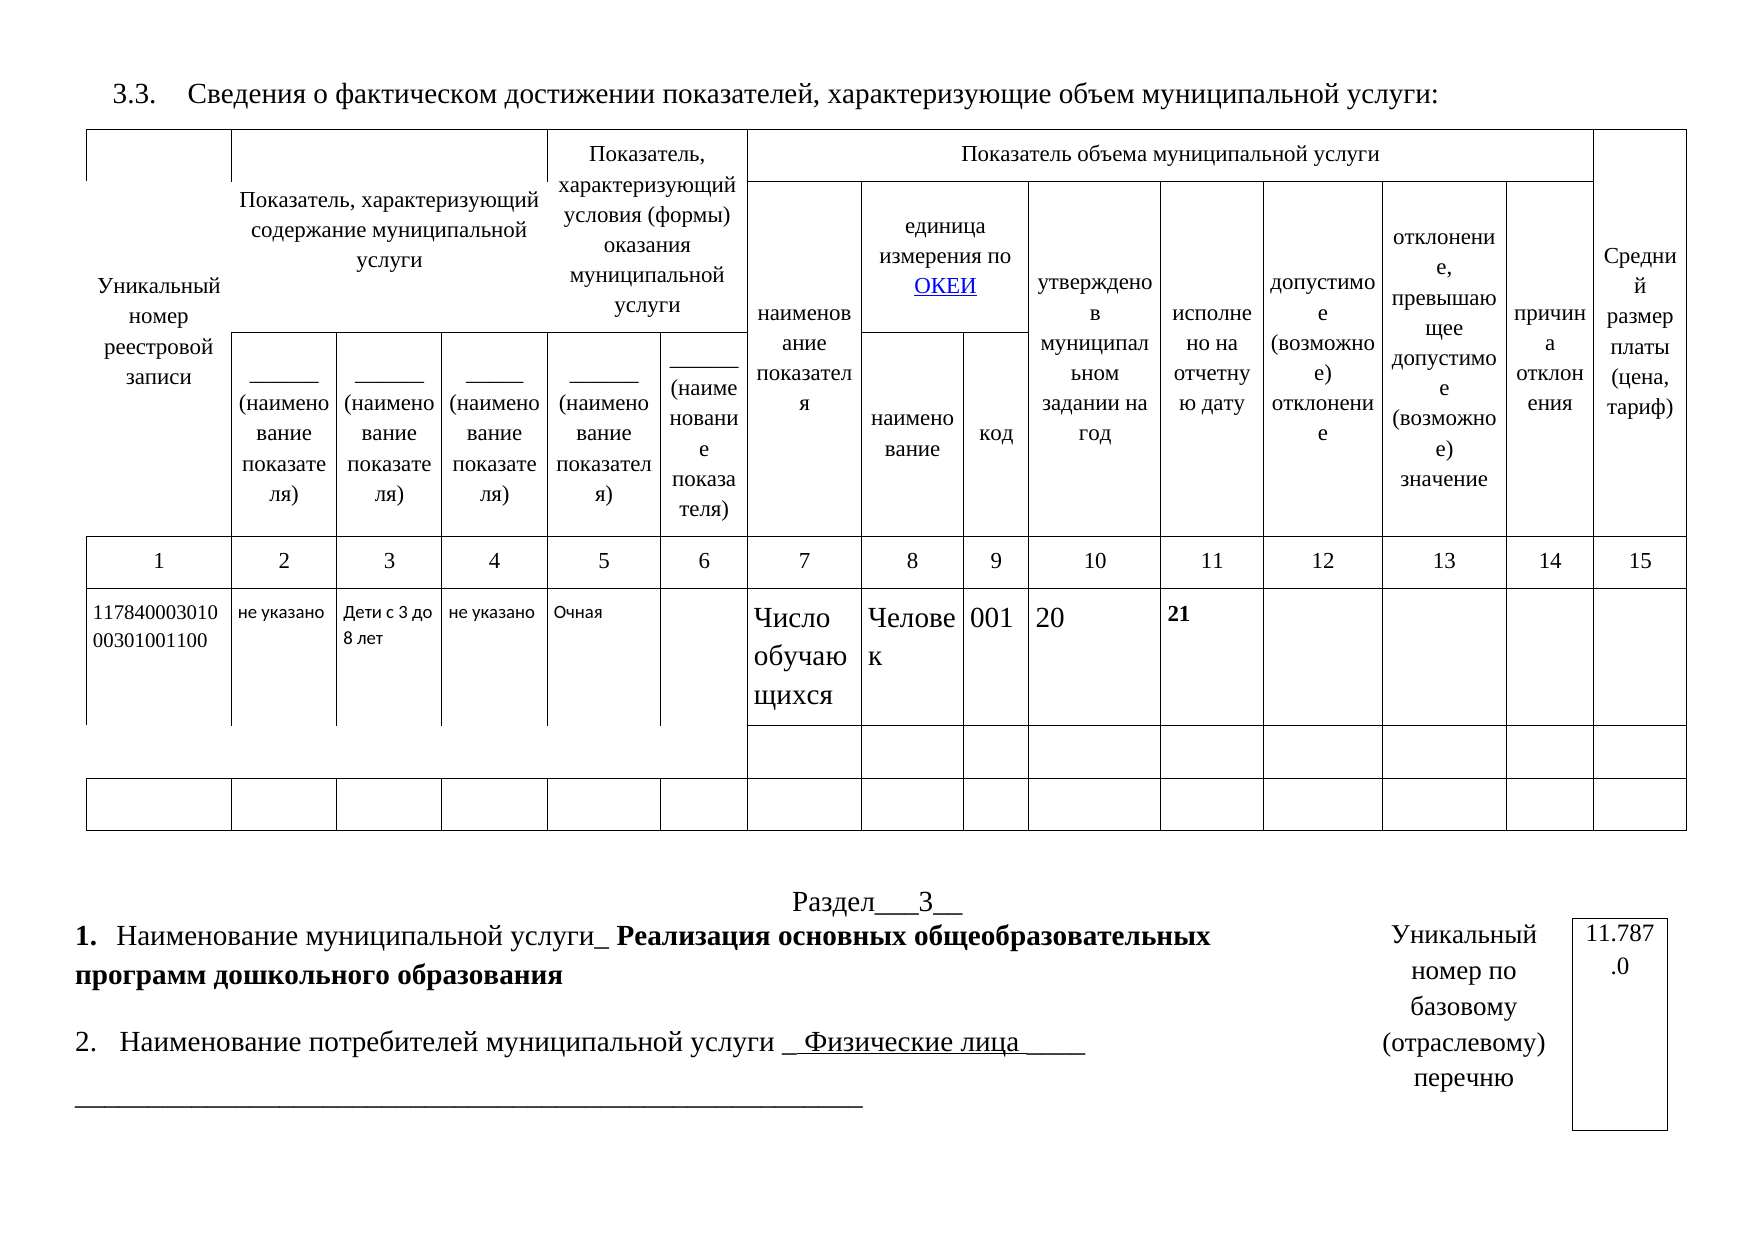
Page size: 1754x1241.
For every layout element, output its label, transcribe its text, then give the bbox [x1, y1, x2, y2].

table_cell [964, 726, 1028, 778]
table_cell 14 [1507, 537, 1593, 588]
table_cell [862, 726, 963, 778]
table_cell утверждено в муниципальном задании на год [1029, 182, 1160, 536]
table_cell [64, 1023, 1355, 1076]
table_cell 13 [1383, 537, 1506, 588]
table_cell допустимое (возможное) отклонение [1264, 182, 1382, 536]
table_cell Показатель объема муниципальной услуги [748, 130, 1593, 181]
table_cell [1161, 779, 1263, 830]
table_cell 3 [337, 537, 441, 588]
table_cell [1264, 726, 1382, 778]
table_header Наименование муниципальной услуги_ Реализация основных общеобразовательных программ дошкольного образования [64, 918, 1355, 1023]
table_cell [1264, 779, 1382, 830]
table_cell Дети с 3 до 8 лет [337, 589, 442, 778]
table_cell наименование показателя [748, 182, 861, 536]
table_cell 7 [748, 537, 861, 588]
table_cell 001 [964, 589, 1028, 725]
table_cell [1029, 726, 1160, 778]
table_cell [1161, 726, 1263, 778]
table_cell не указано [442, 589, 547, 778]
table_cell 4 [442, 537, 547, 588]
table_cell ______ (наименование показателя) [232, 333, 336, 536]
table_cell [748, 779, 861, 830]
table_cell 20 [1029, 589, 1160, 725]
table_cell 8 [862, 537, 963, 588]
table_cell Человек [862, 589, 963, 725]
table_cell [1264, 589, 1382, 725]
table_cell [661, 779, 747, 830]
table_cell наименование [862, 333, 963, 536]
table_cell [862, 779, 963, 830]
table_cell [1383, 779, 1506, 830]
table_cell ______ (наименование показателя) [661, 333, 747, 536]
table_cell 10 [1029, 537, 1160, 588]
table_cell отклонение, превышающее допустимое (возможное) значение [1383, 182, 1506, 536]
table_header 11.787.0 [1573, 919, 1667, 1130]
table_cell 5 [548, 537, 660, 588]
table_cell [1594, 589, 1686, 725]
table_cell 12 [1264, 537, 1382, 588]
table_cell ______ (наименование показателя) [337, 333, 441, 536]
table_cell 21 [1161, 589, 1263, 725]
table_cell [87, 779, 231, 830]
table_cell 1 [87, 537, 231, 588]
table_cell 2 [232, 537, 336, 588]
table_cell код [964, 333, 1028, 536]
table_cell исполнено на отчетную дату [1161, 182, 1263, 536]
table_cell [1594, 726, 1686, 778]
table_cell 6 [661, 537, 747, 588]
table_cell [661, 589, 747, 778]
table_cell [442, 779, 547, 830]
table_cell [964, 779, 1028, 830]
table_cell [337, 779, 441, 830]
table_cell Показатель, характеризующий условия (формы) оказания муниципальной услуги [547, 130, 747, 332]
table_cell 15 [1594, 537, 1686, 588]
table_cell [1507, 726, 1593, 778]
table_cell Сведения о фактическом достижении показателей, характеризующие объем муниципальной услуги: [64, 75, 1659, 129]
table_cell [1594, 779, 1686, 830]
table_cell 9 [964, 537, 1028, 588]
table_cell единица измерения по ОКЕИ [862, 182, 1028, 332]
table_cell Очная [547, 589, 661, 778]
text Раздел___3__ [75, 884, 1679, 917]
table_cell причина отклонения [1507, 182, 1593, 536]
table_cell [1029, 779, 1160, 830]
table_cell 11784000301000301001100 [86, 589, 231, 778]
table_cell [232, 779, 336, 830]
table_cell [1507, 779, 1593, 830]
table_header Уникальный номер по базовому (отраслевому) перечню [1355, 918, 1572, 1130]
table_cell не указано [231, 589, 337, 778]
table_cell Число обучающихся [748, 589, 861, 725]
table_cell _____ (наименование показателя) [442, 333, 547, 536]
table_cell [1383, 726, 1506, 778]
table_cell ______ (наименование показателя) [548, 333, 660, 536]
table_cell [1383, 589, 1506, 725]
table_cell Показатель, характеризующий содержание муниципальной услуги [231, 130, 547, 332]
table_cell 11 [1161, 537, 1263, 588]
table_cell Средний размер платы (цена, тариф) [1594, 130, 1686, 536]
table_cell [748, 726, 861, 778]
table_cell [1507, 589, 1593, 725]
table_cell [548, 779, 660, 830]
table_cell ______________________________________________________ [64, 1076, 1355, 1130]
table_cell Уникальный номер реестровой записи [86, 130, 231, 536]
